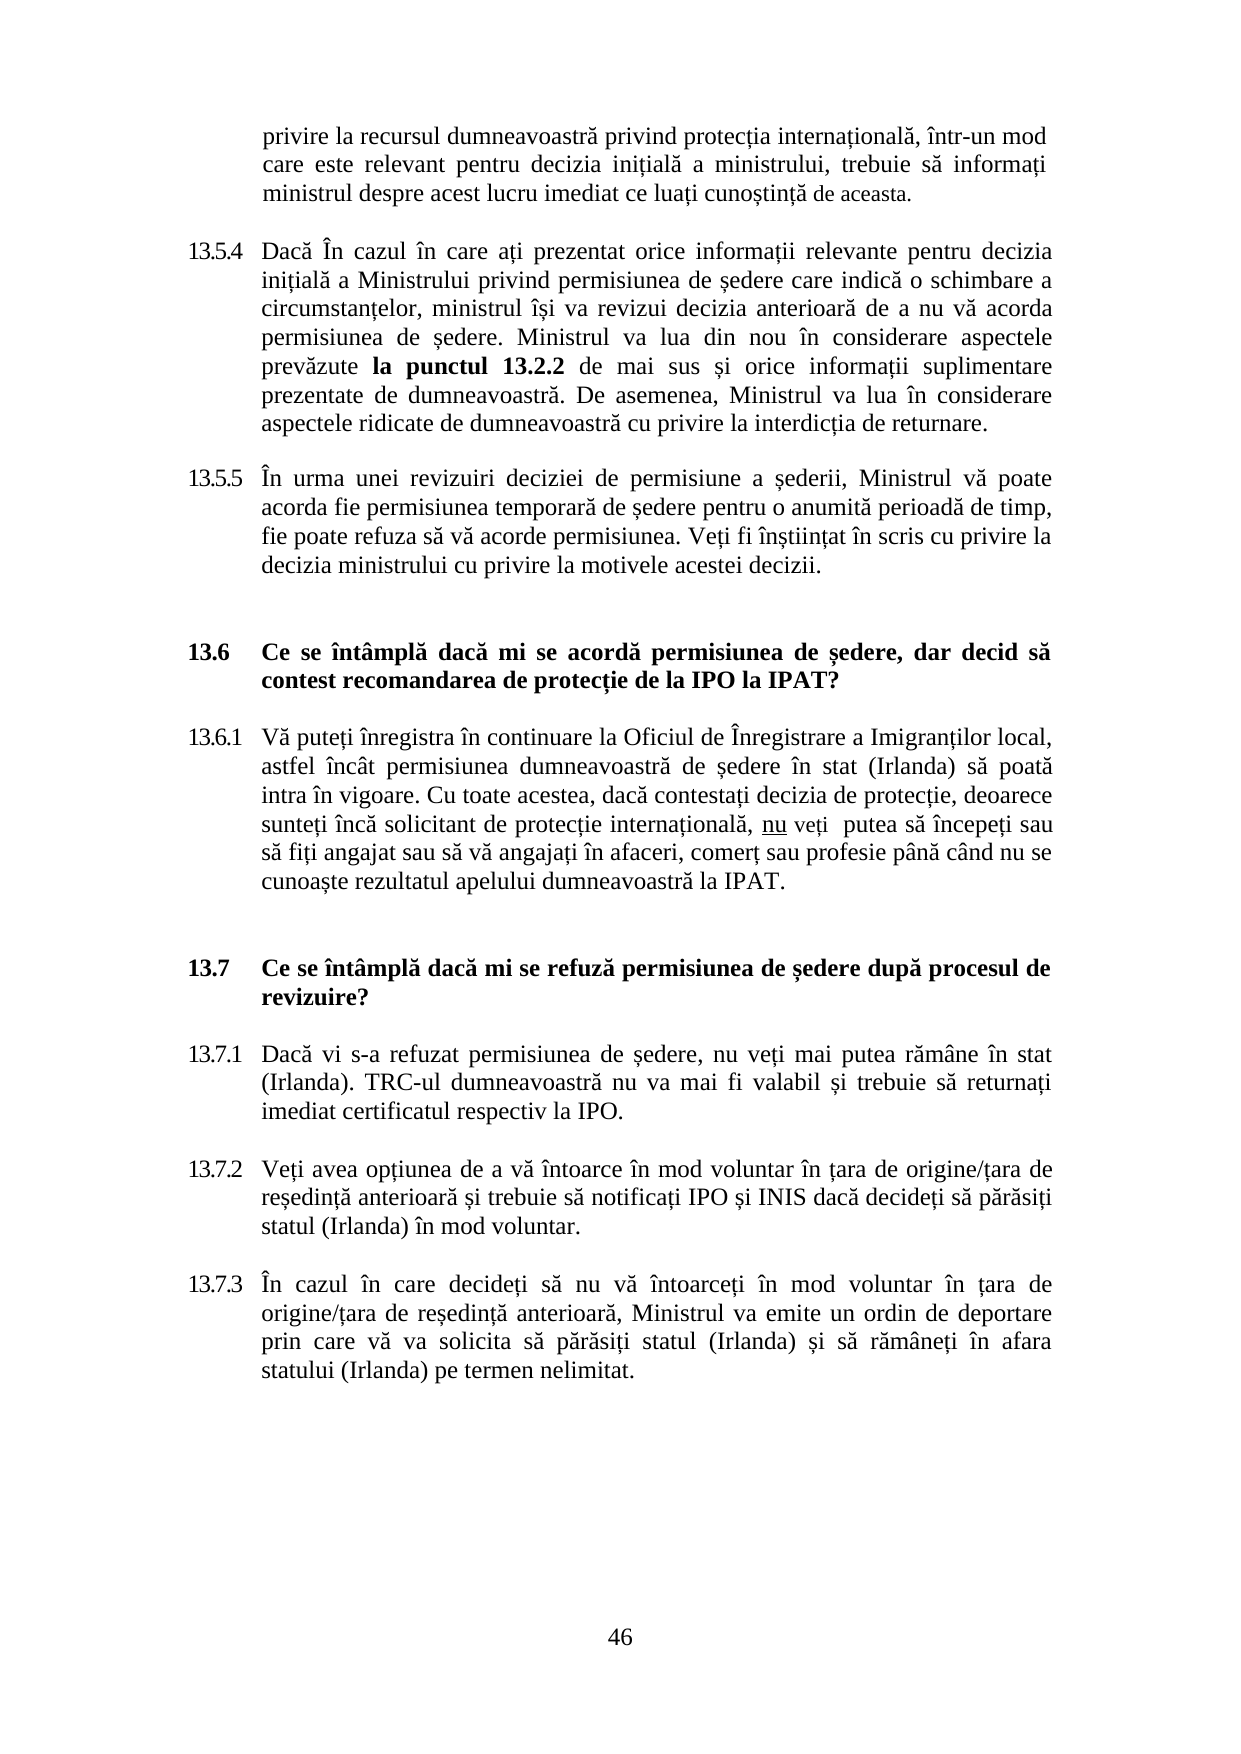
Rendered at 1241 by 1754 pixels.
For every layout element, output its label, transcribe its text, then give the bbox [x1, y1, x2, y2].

list Veți avea opțiunea de a vă întoarce în mod voluntar în țara de origine/țara de reședință anterioară și trebuie să notificați IPO și INIS dacă decideți să părăsiți statul (Irlanda) în mod voluntar. [187, 1154, 1054, 1240]
subtitle Ce se întâmplă dacă mi se refuză permisiunea de ședere după procesul de revizuire? [187, 953, 1053, 1010]
list Dacă vi s-a refuzat permisiunea de ședere, nu veți mai putea rămâne în stat (Irlanda). TRC-ul dumneavoastră nu va mai fi valabil și trebuie să returnați imediat certificatul respectiv la IPO. [187, 1039, 1053, 1125]
list Dacă În cazul în care ați prezentat orice informații relevante pentru decizia inițială a Ministrului privind permisiunea de ședere care indică o schimbare a circumstanțelor, ministrul își va revizui decizia anterioară de a nu vă acorda permisiunea de ședere. Ministrul va lua din nou în considerare aspectele prevăzute la punctul 13.2.2 de mai sus și orice informații suplimentare prezentate de dumneavoastră. De asemenea, Ministrul va lua în considerare aspectele ridicate de dumneavoastră cu privire la interdicția de returnare. [187, 236, 1053, 437]
list Vă puteți înregistra în continuare la Oficiul de Înregistrare a Imigranților local, astfel încât permisiunea dumneavoastră de ședere în stat (Irlanda) să poată intra în vigoare. Cu toate acestea, dacă contestați decizia de protecție, deoarece sunteți încă solicitant de protecție internațională, nu veți putea să începeți sau să fiți angajat sau să vă angajați în afaceri, comerț sau profesie până când nu se cunoaște rezultatul apelului dumneavoastră la IPAT. [187, 722, 1054, 895]
list În cazul în care decideți să nu vă întoarceți în mod voluntar în țara de origine/țara de reședință anterioară, Ministrul va emite un ordin de deportare prin care vă va solicita să părăsiți statul (Irlanda) și să rămâneți în afara statului (Irlanda) pe termen nelimitat. [187, 1269, 1053, 1384]
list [187, 121, 1047, 207]
list În urma unei revizuiri deciziei de permisiune a șederii, Ministrul vă poate acorda fie permisiunea temporară de ședere pentru o anumită perioadă de timp, fie poate refuza să vă acorde permisiunea. Veți fi înștiințat în scris cu privire la decizia ministrului cu privire la motivele acestei decizii. [187, 463, 1053, 578]
subtitle Ce se întâmplă dacă mi se acordă permisiunea de ședere, dar decid să contest recomandarea de protecție de la IPO la IPAT? [187, 637, 1053, 694]
